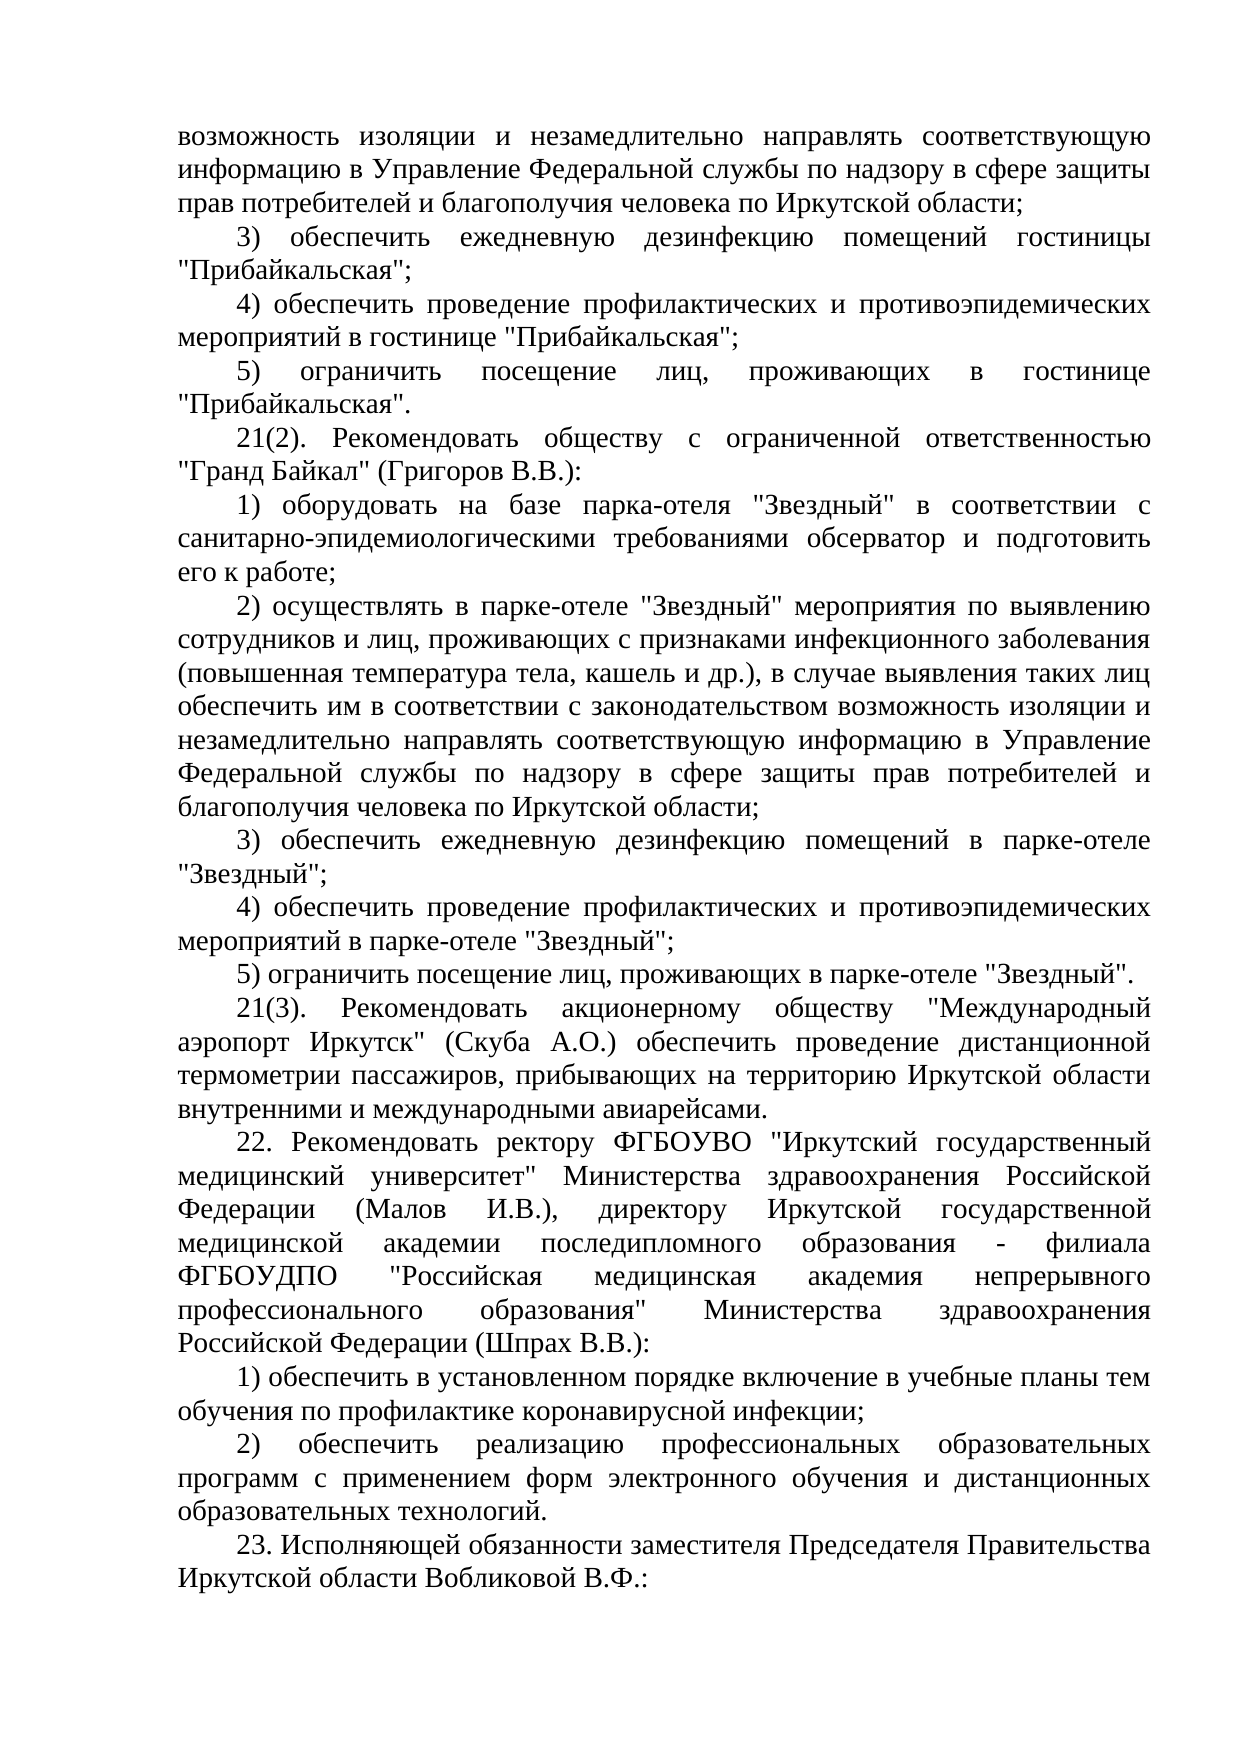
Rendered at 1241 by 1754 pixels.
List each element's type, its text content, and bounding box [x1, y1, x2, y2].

text 22. Рекомендовать ректору ФГБОУВО "Иркутский государственный медицинский университет" Министерства здравоохранения Российской Федерации (Малов И.В.), директору Иркутской государственной медицинской академии последипломного образования - филиала ФГБОУДПО "Российская медицинская академия непрерывного профессионального образования" Министерства здравоохранения Российской Федерации (Шпрах В.В.): [177, 1124, 1152, 1359]
text 5) ограничить посещение лиц, проживающих в парке-отеле "Звездный". [177, 957, 1152, 990]
text 4) обеспечить проведение профилактических и противоэпидемических мероприятий в парке-отеле "Звездный"; [177, 889, 1152, 957]
text 1) обеспечить в установленном порядке включение в учебные планы тем обучения по профилактике коронавирусной инфекции; [177, 1359, 1152, 1426]
text 21(2). Рекомендовать обществу с ограниченной ответственностью "Гранд Байкал" (Григоров В.В.): [177, 420, 1152, 487]
text 3) обеспечить ежедневную дезинфекцию помещений в парке-отеле "Звездный"; [177, 822, 1152, 889]
text 2) осуществлять в парке-отеле "Звездный" мероприятия по выявлению сотрудников и лиц, проживающих с признаками инфекционного заболевания (повышенная температура тела, кашель и др.), в случае выявления таких лиц обеспечить им в соответствии с законодательством возможность изоляции и незамедлительно направлять соответствующую информацию в Управление Федеральной службы по надзору в сфере защиты прав потребителей и благополучия человека по Иркутской области; [177, 588, 1152, 822]
text 3) обеспечить ежедневную дезинфекцию помещений гостиницы "Прибайкальская"; [177, 219, 1152, 286]
text 2) обеспечить реализацию профессиональных образовательных программ с применением форм электронного обучения и дистанционных образовательных технологий. [177, 1426, 1152, 1527]
text 1) оборудовать на базе парка-отеля "Звездный" в соответствии с санитарно-эпидемиологическими требованиями обсерватор и подготовить его к работе; [177, 487, 1152, 588]
text 4) обеспечить проведение профилактических и противоэпидемических мероприятий в гостинице "Прибайкальская"; [177, 286, 1152, 353]
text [177, 118, 1152, 219]
text 5) ограничить посещение лиц, проживающих в гостинице "Прибайкальская". [177, 353, 1152, 420]
text 21(3). Рекомендовать акционерному обществу "Международный аэропорт Иркутск" (Скуба А.О.) обеспечить проведение дистанционной термометрии пассажиров, прибывающих на территорию Иркутской области внутренними и международными авиарейсами. [177, 990, 1152, 1124]
text 23. Исполняющей обязанности заместителя Председателя Правительства Иркутской области Вобликовой В.Ф.: [177, 1527, 1152, 1594]
